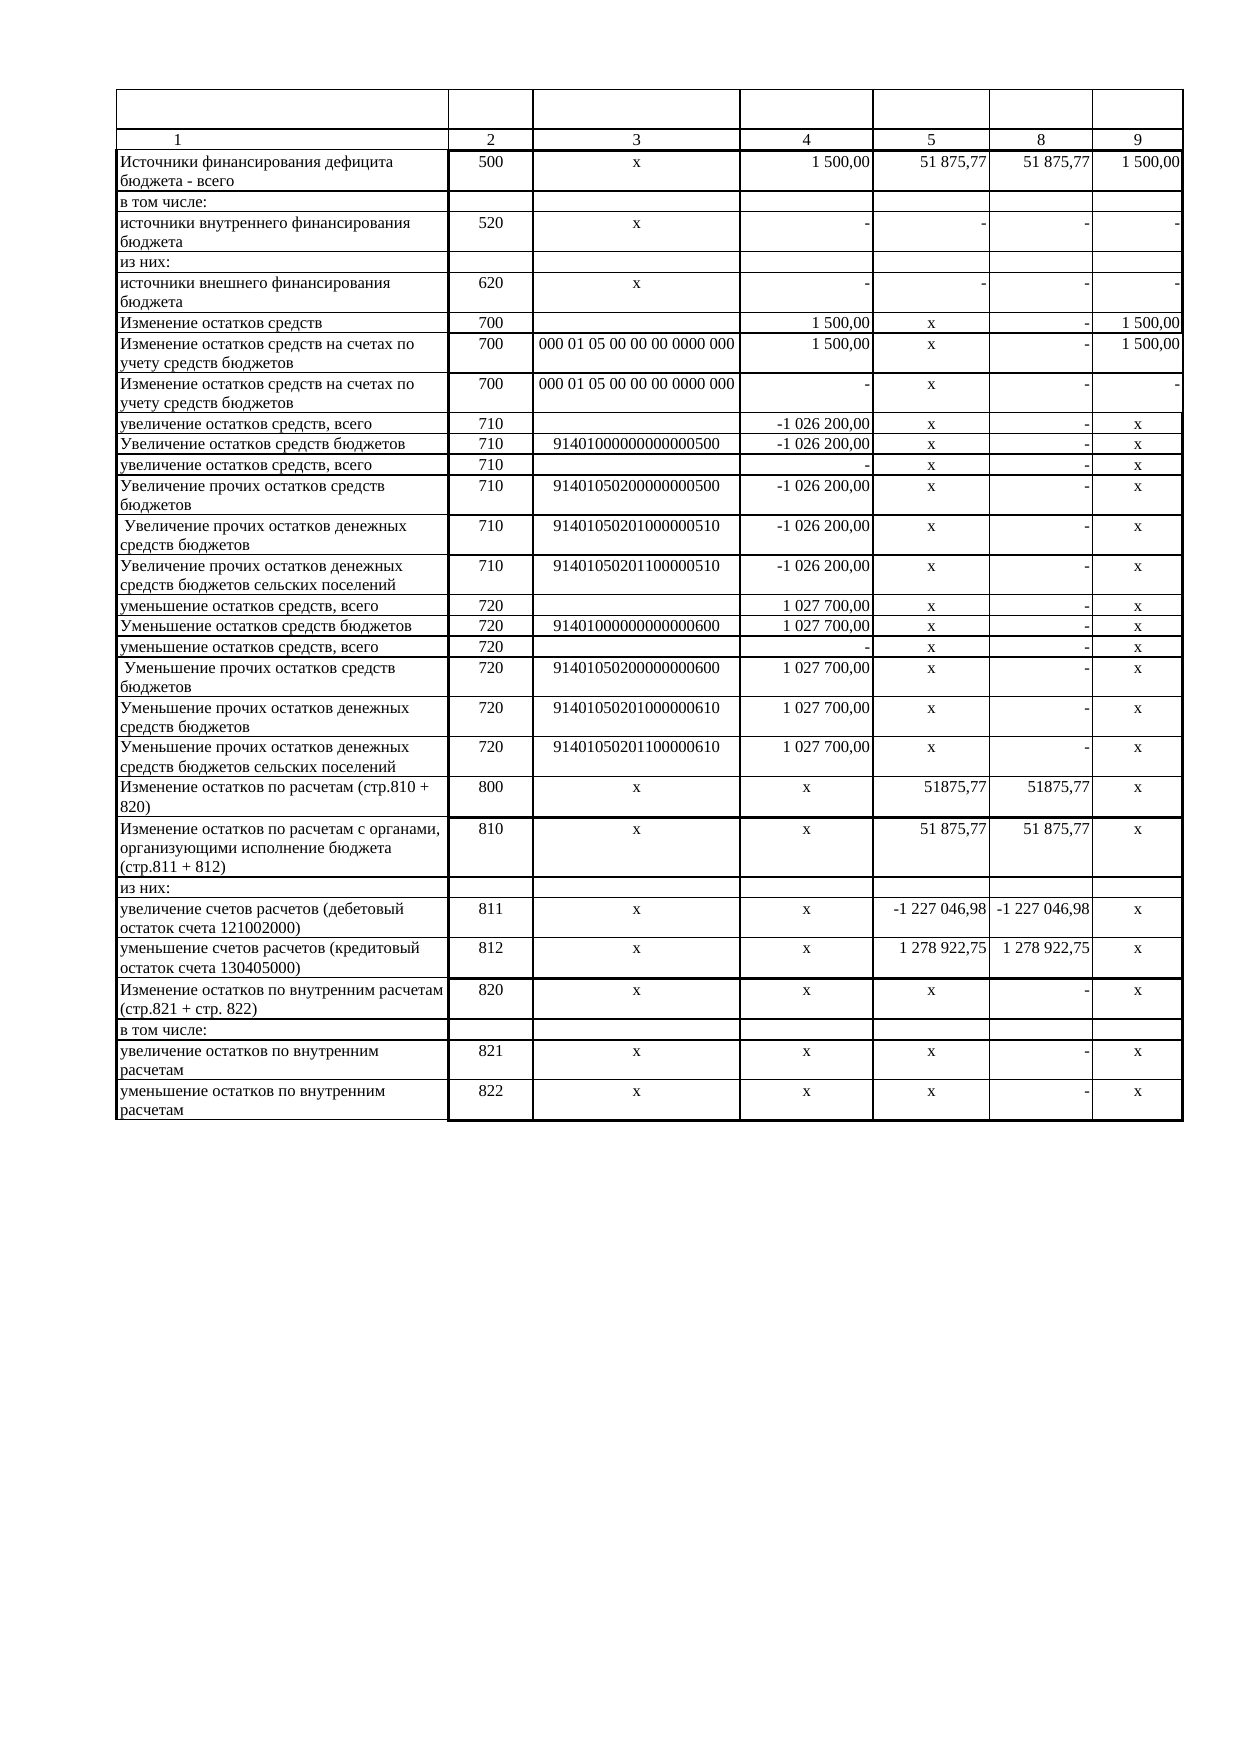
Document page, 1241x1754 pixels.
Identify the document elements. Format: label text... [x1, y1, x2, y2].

table_cell [238, 1020, 447, 1039]
table_cell x [534, 273, 739, 311]
table_cell х [874, 1080, 989, 1119]
table_cell Уменьшение прочих остатков денежных средств бюджетов [118, 697, 447, 736]
table_cell 710 [450, 434, 532, 453]
table_cell - [990, 595, 1092, 614]
table_cell 720 [450, 658, 532, 696]
table_cell x [874, 595, 989, 614]
table_cell х [741, 777, 872, 816]
table_cell - [990, 516, 1092, 554]
table_cell х [534, 1080, 739, 1119]
table_cell х [741, 898, 872, 937]
table_cell [741, 252, 872, 271]
table_cell х [1093, 1080, 1181, 1119]
table_cell -1 026 200,00 [741, 476, 872, 514]
table_cell уменьшение остатков средств, всего [118, 637, 447, 656]
table_cell x [534, 212, 739, 251]
table_cell 51 875,77 [874, 819, 989, 876]
table_cell x [874, 556, 989, 594]
table_cell 810 [450, 819, 532, 876]
table_cell 51875,77 [874, 777, 989, 816]
table_cell x [874, 313, 989, 332]
table_cell уменьшение остатков средств, всего [118, 595, 447, 614]
table_cell х [1093, 938, 1181, 977]
table_cell x [874, 455, 989, 474]
table_cell [1093, 878, 1181, 897]
table_cell x [874, 658, 989, 696]
table_cell -1 026 200,00 [741, 516, 872, 554]
table_cell - [990, 374, 1092, 412]
table_cell Изменение остатков по расчетам (стр.810 + 820) [118, 777, 447, 816]
table_cell 812 [450, 938, 532, 977]
table_cell х [1093, 777, 1181, 816]
table_cell x [874, 413, 989, 433]
table_cell -1 227 046,98 [874, 898, 989, 937]
table_cell x [874, 637, 989, 656]
table_cell [450, 878, 532, 897]
table_cell - [990, 455, 1092, 474]
table_cell из них: [118, 252, 238, 271]
table_cell [534, 192, 739, 211]
table_cell [990, 192, 1092, 211]
table_cell x [1093, 658, 1181, 696]
table_cell x [874, 516, 989, 554]
table_cell 1 500,00 [1093, 152, 1181, 190]
table_cell х [534, 777, 739, 816]
table_cell x [1093, 556, 1181, 594]
table_cell [990, 252, 1092, 271]
table_cell источники внешнего финансирования бюджета [118, 273, 447, 311]
table_cell - [741, 273, 872, 311]
table_cell [1093, 192, 1181, 211]
table_cell x [1093, 616, 1181, 635]
table_cell 710 [450, 413, 532, 433]
table_cell - [990, 637, 1092, 656]
table_cell [1093, 90, 1182, 128]
table_cell - [874, 212, 989, 251]
table_cell увеличение остатков средств, всего [118, 413, 447, 433]
table_cell 2 [449, 130, 532, 149]
table_cell x [1093, 476, 1181, 514]
table_cell - [990, 476, 1092, 514]
table_cell 5 [874, 130, 989, 149]
table_cell x [874, 434, 989, 453]
table_cell 700 [450, 334, 532, 372]
table_cell Изменение остатков средств на счетах по учету средств бюджетов [118, 373, 447, 412]
table_cell 1 500,00 [1093, 334, 1182, 372]
table_cell Увеличение прочих остатков денежных средств бюджетов [118, 515, 447, 554]
table_cell х [741, 1041, 872, 1079]
table_cell x [1093, 637, 1181, 656]
table_cell x [874, 737, 989, 776]
table_cell Уменьшение прочих остатков средств бюджетов [118, 658, 447, 696]
table_cell x [1093, 516, 1181, 554]
table_cell - [1093, 212, 1181, 251]
table_cell x [1093, 434, 1181, 453]
table_cell 91401000000000000600 [534, 616, 739, 635]
table_cell [534, 1020, 739, 1039]
table_cell [450, 252, 532, 271]
table_cell [990, 1020, 1092, 1039]
table_cell - [741, 455, 872, 474]
table_cell x [1093, 595, 1181, 614]
table_cell увеличение счетов расчетов (дебетовый остаток счета 121002000) [118, 898, 447, 937]
table_cell [874, 90, 989, 128]
table_cell - [990, 737, 1092, 776]
table_cell 720 [450, 595, 532, 614]
table_cell 1 027 700,00 [741, 737, 872, 776]
table_cell [874, 252, 989, 271]
table_cell Увеличение прочих остатков денежных средств бюджетов сельских поселений [118, 555, 447, 594]
table_cell 1 500,00 [741, 152, 872, 190]
table_cell Увеличение прочих остатков средств бюджетов [118, 476, 447, 514]
table_cell х [534, 938, 739, 977]
table_cell х [1093, 819, 1181, 876]
table_cell Изменение остатков средств на счетах по учету средств бюджетов [118, 333, 447, 372]
table_cell 9 [1093, 130, 1182, 149]
table_cell - [990, 658, 1092, 696]
table_cell 710 [450, 476, 532, 514]
table_cell x [874, 616, 989, 635]
table_cell 1 027 700,00 [741, 616, 872, 635]
table_cell 620 [450, 273, 532, 311]
table_cell 1 500,00 [741, 313, 872, 332]
table_cell 700 [450, 313, 532, 332]
table_cell 811 [450, 898, 532, 937]
table_cell [990, 878, 1092, 897]
table_cell х [1093, 1041, 1181, 1079]
table_cell [534, 90, 739, 128]
table_cell 91401050201000000610 [534, 697, 739, 736]
table_cell - [990, 556, 1092, 594]
table_cell в том числе: [118, 192, 238, 211]
table_cell - [990, 1080, 1092, 1119]
table_cell 800 [450, 777, 532, 816]
table_cell [238, 878, 447, 897]
table_cell 1 500,00 [741, 334, 872, 372]
table_cell х [741, 1080, 872, 1119]
table_cell [238, 90, 448, 128]
table_cell уменьшение счетов расчетов (кредитовый остаток счета 130405000) [118, 938, 447, 977]
table_cell 710 [450, 455, 532, 474]
table_cell -1 026 200,00 [741, 413, 872, 433]
table_cell - [990, 334, 1092, 372]
table_cell - [874, 273, 989, 311]
table_cell - [1093, 374, 1182, 412]
table_cell х [741, 819, 872, 876]
table_cell -1 026 200,00 [741, 556, 872, 594]
table_cell х [741, 938, 872, 977]
table_cell - [741, 374, 872, 412]
table_cell - [741, 212, 872, 251]
table_cell 91401050201000000510 [534, 516, 739, 554]
table_cell x [1093, 455, 1181, 474]
table_cell [534, 413, 739, 433]
table_cell [238, 192, 447, 211]
table_cell - [990, 212, 1092, 251]
table_cell х [741, 980, 872, 1018]
table_cell 91401000000000000500 [534, 434, 739, 453]
table_cell 91401050200000000500 [534, 476, 739, 514]
table_cell 1 500,00 [1093, 313, 1181, 332]
table_cell 51 875,77 [990, 819, 1092, 876]
table_cell 91401050200000000600 [534, 658, 739, 696]
table_cell 91401050201100000510 [534, 556, 739, 594]
table_cell 1 027 700,00 [741, 595, 872, 614]
table_cell 51 875,77 [990, 152, 1092, 190]
table_cell [450, 1020, 532, 1039]
table_cell [117, 90, 238, 128]
table_cell - [990, 697, 1092, 736]
table_cell Источники финансирования дефицита бюджета - всего [118, 150, 447, 190]
table_cell x [874, 374, 989, 412]
table_cell 700 [450, 374, 532, 412]
table_cell уменьшение остатков по внутренним расчетам [118, 1080, 447, 1119]
table_cell [741, 1020, 872, 1039]
table_cell x [1093, 413, 1181, 433]
table_cell х [1093, 980, 1181, 1018]
table_cell [449, 90, 532, 128]
table_cell [874, 878, 989, 897]
table_cell Изменение остатков по внутренним расчетам (стр.821 + стр. 822) [118, 978, 447, 1018]
table_cell из них: [118, 878, 238, 897]
table_cell [741, 192, 872, 211]
table_cell 000 01 05 00 00 00 0000 000 [534, 334, 739, 372]
table_cell 720 [450, 697, 532, 736]
table_cell [874, 1020, 989, 1039]
table_cell х [1093, 898, 1181, 937]
table_cell [534, 878, 739, 897]
table_cell в том числе: [118, 1020, 238, 1039]
table_cell 710 [450, 556, 532, 594]
table_cell [741, 878, 872, 897]
table_cell x [1093, 697, 1181, 736]
table_cell х [534, 898, 739, 937]
table_cell 720 [450, 616, 532, 635]
table_cell - [741, 637, 872, 656]
table_cell увеличение остатков по внутренним расчетам [118, 1041, 447, 1079]
table_cell -1 227 046,98 [990, 898, 1092, 937]
table_cell 720 [450, 637, 532, 656]
table_cell 51875,77 [990, 777, 1092, 816]
table_cell [534, 313, 739, 332]
table_cell 1 [117, 130, 238, 149]
table_cell - [990, 616, 1092, 635]
table_cell х [874, 980, 989, 1018]
table_cell 51 875,77 [874, 152, 989, 190]
table_cell х [534, 1041, 739, 1079]
table_cell х [534, 980, 739, 1018]
table_cell x [534, 152, 739, 190]
table_cell 1 027 700,00 [741, 697, 872, 736]
table_cell 1 278 922,75 [990, 938, 1092, 977]
table_cell - [990, 980, 1092, 1018]
table_cell [450, 192, 532, 211]
table_cell 1 278 922,75 [874, 938, 989, 977]
table_cell [534, 637, 739, 656]
table_cell 91401050201100000610 [534, 737, 739, 776]
table_cell [238, 252, 447, 271]
table_cell x [1093, 737, 1181, 776]
table_cell Изменение остатков по расчетам с органами, организующими исполнение бюджета (стр.811 + 812) [118, 817, 447, 876]
table_cell x [874, 334, 989, 372]
table_cell 1 027 700,00 [741, 658, 872, 696]
table_cell - [990, 1041, 1092, 1079]
table_cell x [874, 476, 989, 514]
table_cell Уменьшение остатков средств бюджетов [118, 616, 447, 635]
table_cell х [534, 819, 739, 876]
table_cell 500 [450, 152, 532, 190]
table_cell - [990, 273, 1092, 311]
table_cell увеличение остатков средств, всего [118, 455, 447, 474]
table_cell [238, 130, 448, 149]
table_cell x [874, 697, 989, 736]
table_cell [534, 252, 739, 271]
table_cell х [874, 1041, 989, 1079]
table_cell 3 [534, 130, 739, 149]
table_cell - [990, 413, 1092, 433]
table_cell [874, 192, 989, 211]
table_cell 4 [741, 130, 872, 149]
table_cell [1093, 1020, 1181, 1039]
table_cell источники внутреннего финансирования бюджета [118, 212, 447, 251]
table_cell [741, 90, 872, 128]
table_cell 821 [450, 1041, 532, 1079]
table_cell 520 [450, 212, 532, 251]
table_cell - [1093, 273, 1181, 311]
table_cell - [990, 313, 1092, 332]
table_cell Уменьшение прочих остатков денежных средств бюджетов сельских поселений [118, 737, 447, 776]
table_cell [990, 90, 1092, 128]
table_cell [1093, 252, 1181, 271]
table_cell 000 01 05 00 00 00 0000 000 [534, 374, 739, 412]
table_cell 8 [990, 130, 1092, 149]
table_cell 710 [450, 516, 532, 554]
table_cell 822 [450, 1080, 532, 1119]
table_cell - [990, 434, 1092, 453]
table_cell 820 [450, 980, 532, 1018]
table_cell Изменение остатков средств [118, 313, 447, 332]
table_cell [534, 455, 739, 474]
table_cell 720 [450, 737, 532, 776]
table_cell -1 026 200,00 [741, 434, 872, 453]
table_cell Увеличение остатков средств бюджетов [118, 434, 447, 453]
table_cell [534, 595, 739, 614]
